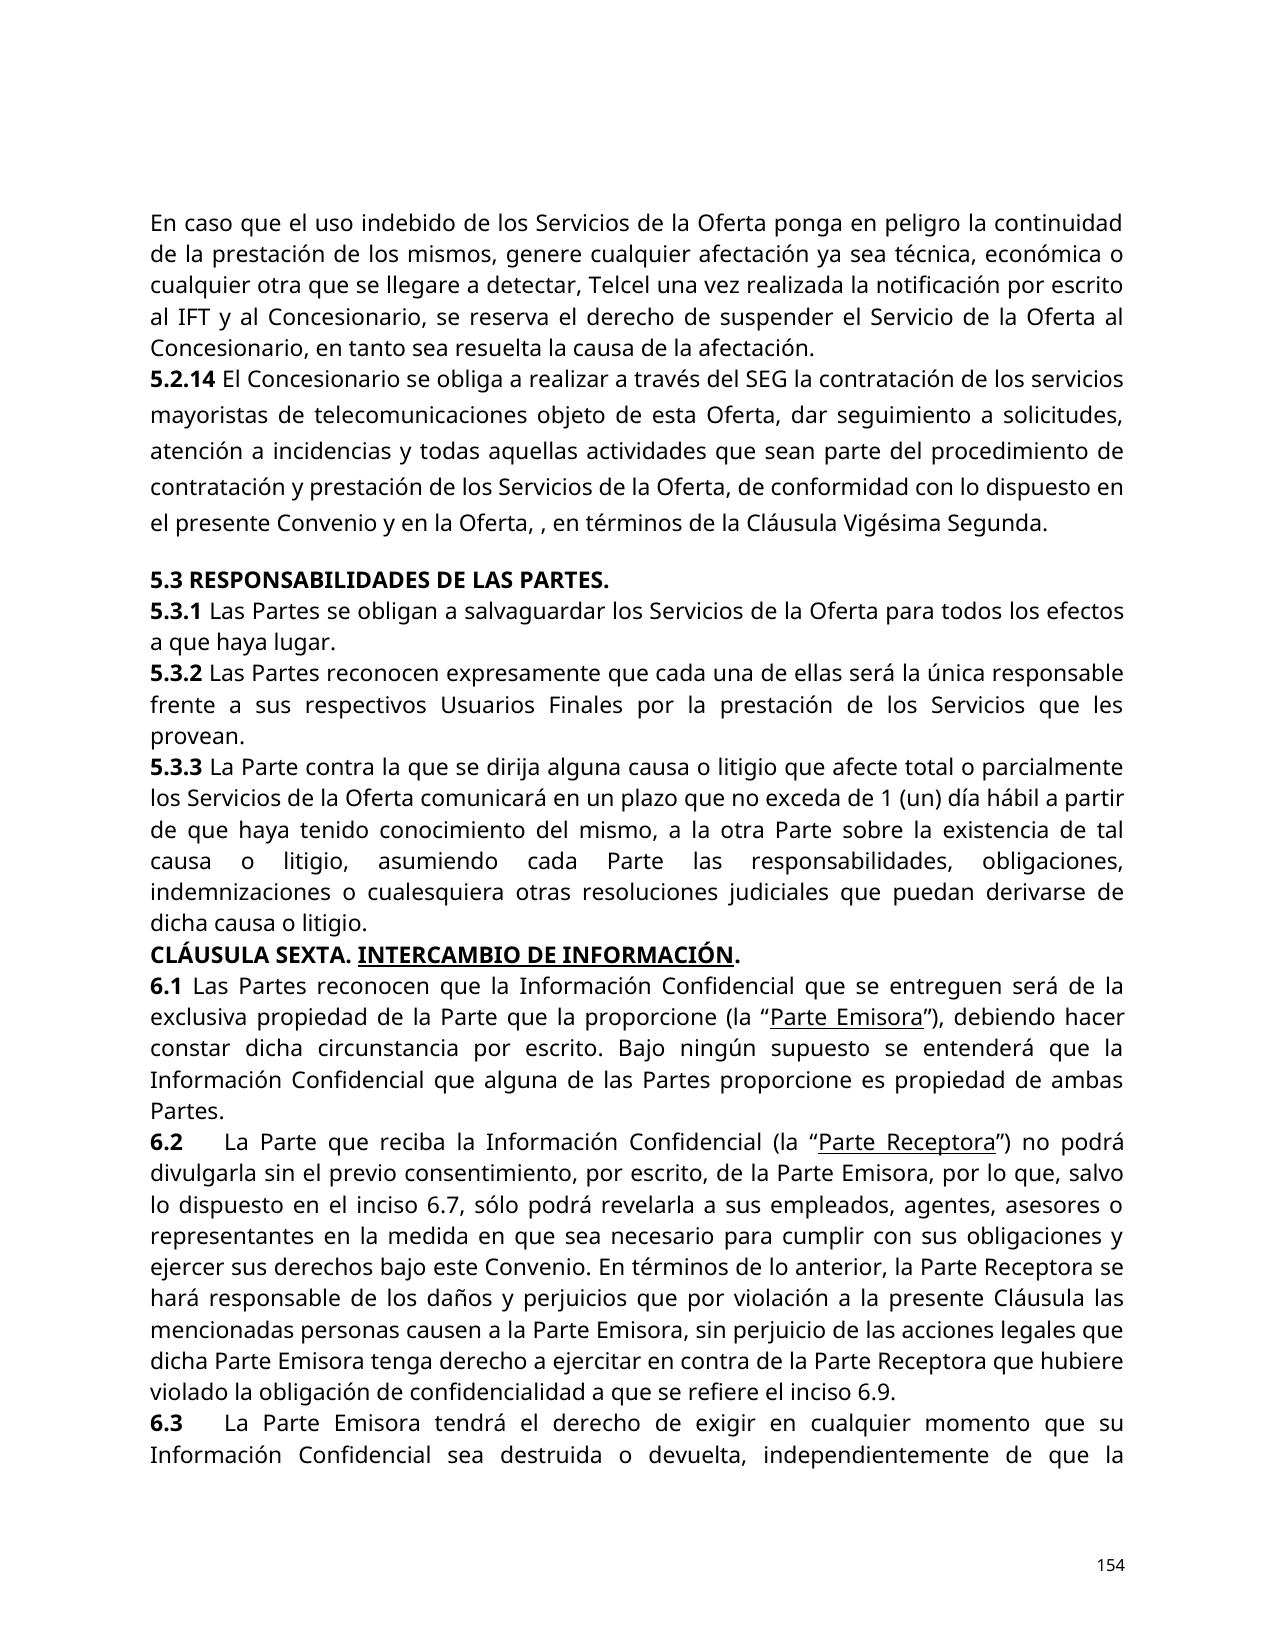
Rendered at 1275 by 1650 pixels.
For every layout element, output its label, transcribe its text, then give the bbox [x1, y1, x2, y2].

text 5.3.1 Las Partes se obligan a salvaguardar los Servicios de la Oferta para todos los efectos a que haya lugar. [150, 595, 1125, 657]
text CLÁUSULA SEXTA. INTERCAMBIO DE INFORMACIÓN. [150, 938, 1125, 970]
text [150, 1407, 1125, 1470]
text 6.1 Las Partes reconocen que la Información Confidencial que se entreguen será de la exclusiva propiedad de la Parte que la proporcione (la “Parte Emisora”), debiendo hacer constar dicha circunstancia por escrito. Bajo ningún supuesto se entenderá que la Información Confidencial que alguna de las Partes proporcione es propiedad de ambas Partes. [150, 970, 1125, 1126]
text 6.2 La Parte que reciba la Información Confidencial (la “Parte Receptora”) no podrá divulgarla sin el previo consentimiento, por escrito, de la Parte Emisora, por lo que, salvo lo dispuesto en el inciso 6.7, sólo podrá revelarla a sus empleados, agentes, asesores o representantes en la medida en que sea necesario para cumplir con sus obligaciones y ejercer sus derechos bajo este Convenio. En términos de lo anterior, la Parte Receptora se hará responsable de los daños y perjuicios que por violación a la presente Cláusula las mencionadas personas causen a la Parte Emisora, sin perjuicio de las acciones legales que dicha Parte Emisora tenga derecho a ejercitar en contra de la Parte Receptora que hubiere violado la obligación de confidencialidad a que se refiere el inciso 6.9. [150, 1126, 1125, 1407]
text 5.3 RESPONSABILIDADES DE LAS PARTES. [150, 563, 1125, 595]
text 5.3.3 La Parte contra la que se dirija alguna causa o litigio que afecte total o parcialmente los Servicios de la Oferta comunicará en un plazo que no exceda de 1 (un) día hábil a partir de que haya tenido conocimiento del mismo, a la otra Parte sobre la existencia de tal causa o litigio, asumiendo cada Parte las responsabilidades, obligaciones, indemnizaciones o cualesquiera otras resoluciones judiciales que puedan derivarse de dicha causa o litigio. [150, 751, 1125, 938]
text 5.3.2 Las Partes reconocen expresamente que cada una de ellas será la única responsable frente a sus respectivos Usuarios Finales por la prestación de los Servicios que les provean. [150, 657, 1125, 751]
list 5.2.14 El Concesionario se obliga a realizar a través del SEG la contratación de los servicios mayoristas de telecomunicaciones objeto de esta Oferta, dar seguimiento a solicitudes, atención a incidencias y todas aquellas actividades que sean parte del procedimiento de contratación y prestación de los Servicios de la Oferta, de conformidad con lo dispuesto en el presente Convenio y en la Oferta, , en términos de la Cláusula Vigésima Segunda. [150, 363, 1125, 538]
text En caso que el uso indebido de los Servicios de la Oferta ponga en peligro la continuidad de la prestación de los mismos, genere cualquier afectación ya sea técnica, económica o cualquier otra que se llegare a detectar, Telcel una vez realizada la notificación por escrito al IFT y al Concesionario, se reserva el derecho de suspender el Servicio de la Oferta al Concesionario, en tanto sea resuelta la causa de la afectación. [150, 207, 1125, 363]
